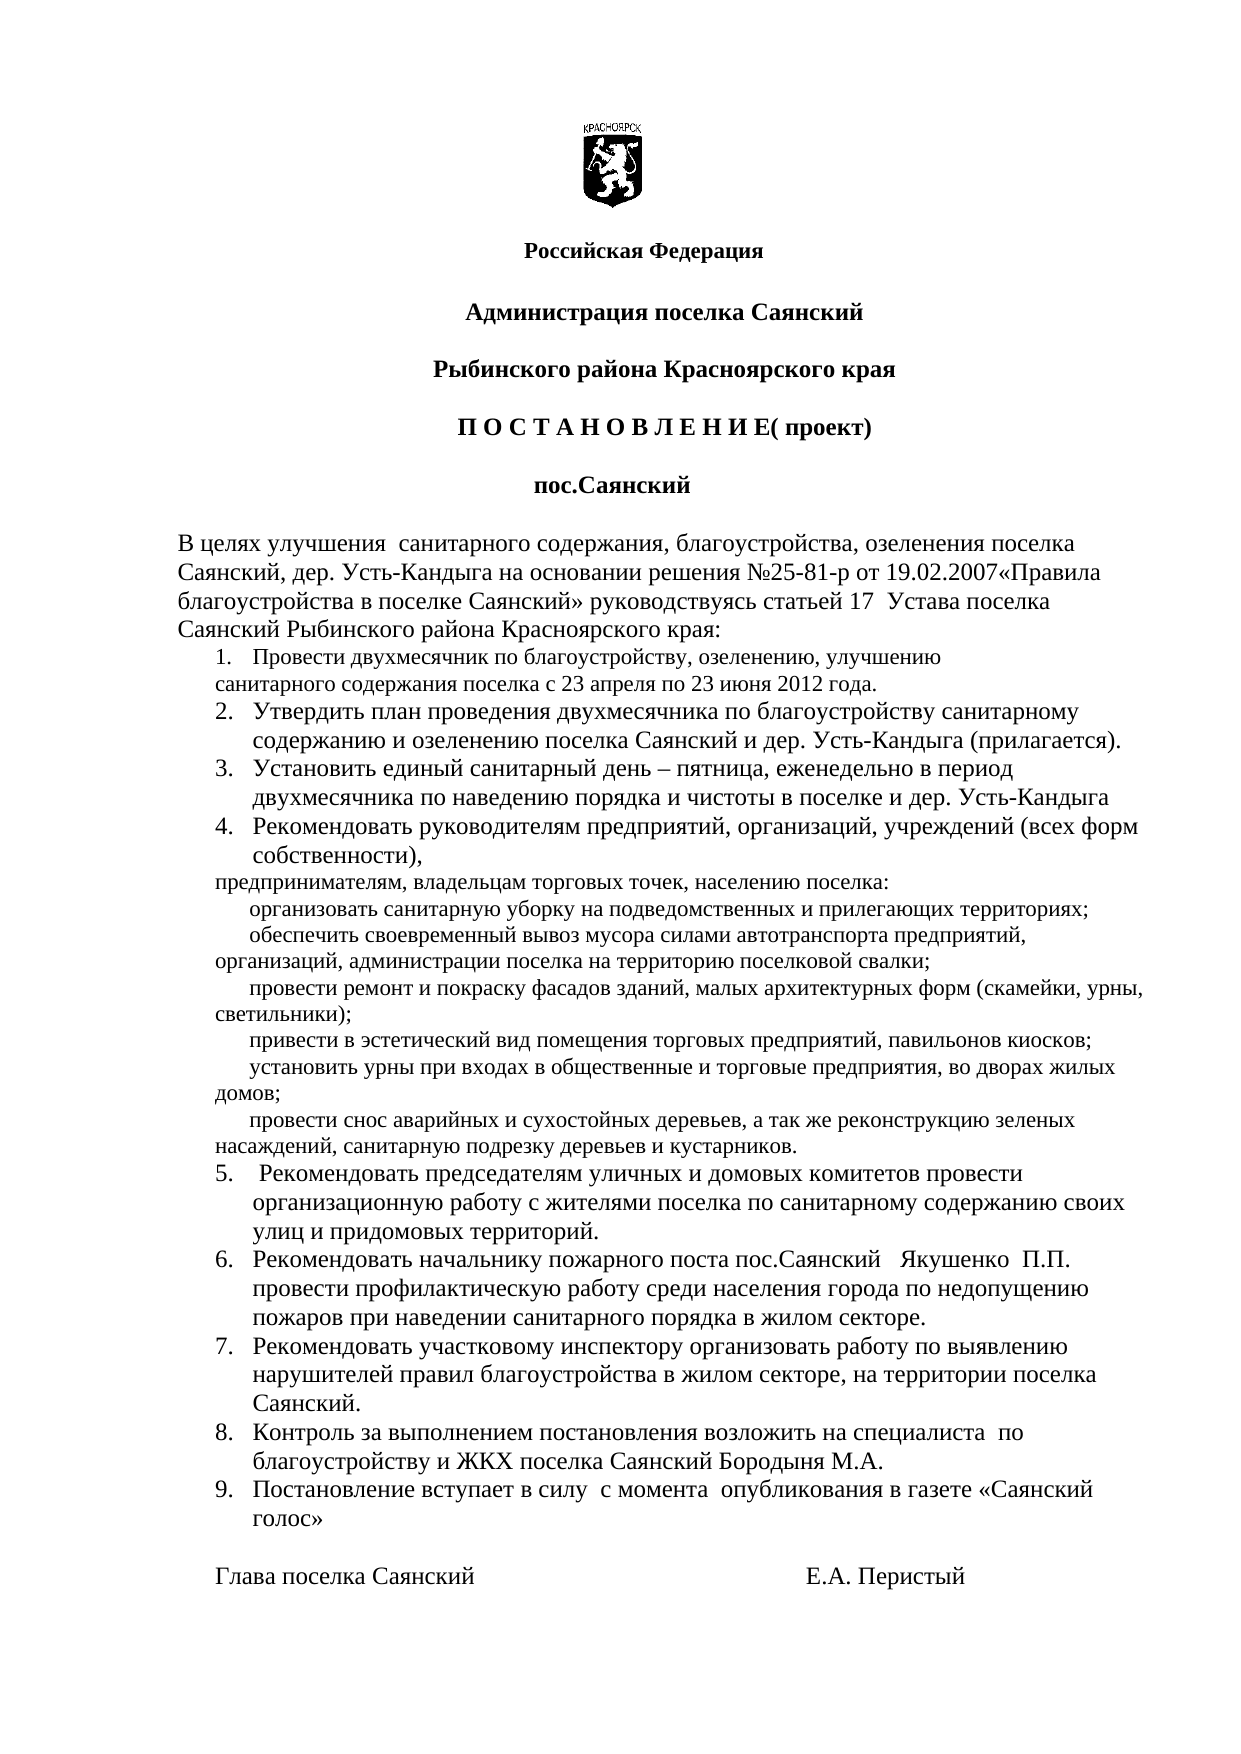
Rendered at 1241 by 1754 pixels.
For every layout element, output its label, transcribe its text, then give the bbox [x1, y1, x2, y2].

text обеспечить своевременный вывоз мусора силами автотранспорта предприятий, организаций, администрации поселка на территорию поселковой свалки; [215, 921, 1152, 974]
text провести снос аварийных и сухостойных деревьев, а так же реконструкцию зеленых насаждений, санитарную подрезку деревьев и кустарников. [215, 1106, 1152, 1158]
list Провести двухмесячник по благоустройству, озеленению, улучшению [215, 643, 1152, 669]
text Администрация поселка Саянский [177, 297, 1152, 325]
text привести в эстетический вид помещения торговых предприятий, павильонов киосков; [215, 1027, 1152, 1053]
text пос.Саянский [177, 470, 1152, 499]
list Рекомендовать начальнику пожарного поста пос.Саянский Якушенко П.П. провести профилактическую работу среди населения города по недопущению пожаров при наведении санитарного порядка в жилом секторе. [215, 1244, 1152, 1331]
text санитарного содержания поселка с 23 апреля по 23 июня 2012 года. [215, 669, 1152, 696]
list Рекомендовать участковому инспектору организовать работу по выявлению нарушителей правил благоустройства в жилом секторе, на территории поселка Саянский. [215, 1331, 1152, 1417]
text установить урны при входах в общественные и торговые предприятия, во дворах жилых домов; [215, 1053, 1152, 1106]
text провести ремонт и покраску фасадов зданий, малых архитектурных форм (скамейки, урны, светильники); [215, 974, 1152, 1027]
text Российская Федерация [177, 237, 1152, 263]
text Рыбинского района Красноярского края [177, 354, 1152, 383]
list Рекомендовать председателям уличных и домовых комитетов провести организационную работу с жителями поселка по санитарному содержанию своих улиц и придомовых территорий. [215, 1158, 1152, 1244]
list Установить единый санитарный день – пятница, еженедельно в период двухмесячника по наведению порядка и чистоты в поселке и дер. Усть-Кандыга [215, 753, 1152, 811]
list Контроль за выполнением постановления возложить на специалиста по благоустройству и ЖКХ поселка Саянский Бородыня М.А. [215, 1417, 1152, 1474]
text В целях улучшения санитарного содержания, благоустройства, озеленения поселка Саянский, дер. Усть-Кандыга на основании решения №25-81-р от 19.02.2007«Правила благоустройства в поселке Саянский» руководствуясь статьей 17 Устава поселка Саянский Рыбинского района Красноярского края: [177, 528, 1152, 643]
list Рекомендовать руководителям предприятий, организаций, учреждений (всех форм собственности), [215, 811, 1152, 868]
text предпринимателям, владельцам торговых точек, населению поселка: [215, 868, 1152, 895]
text П О С Т А Н О В Л Е Н И Е( проект) [177, 412, 1152, 441]
list Постановление вступает в силу с момента опубликования в газете «Саянский голос» [215, 1474, 1152, 1532]
list Утвердить план проведения двухмесячника по благоустройству санитарному содержанию и озеленению поселка Саянский и дер. Усть-Кандыга (прилагается). [215, 696, 1152, 753]
text Глава поселка Саянский Е.А. Перистый [177, 1561, 1152, 1589]
text организовать санитарную уборку на подведомственных и прилегающих территориях; [215, 895, 1152, 921]
